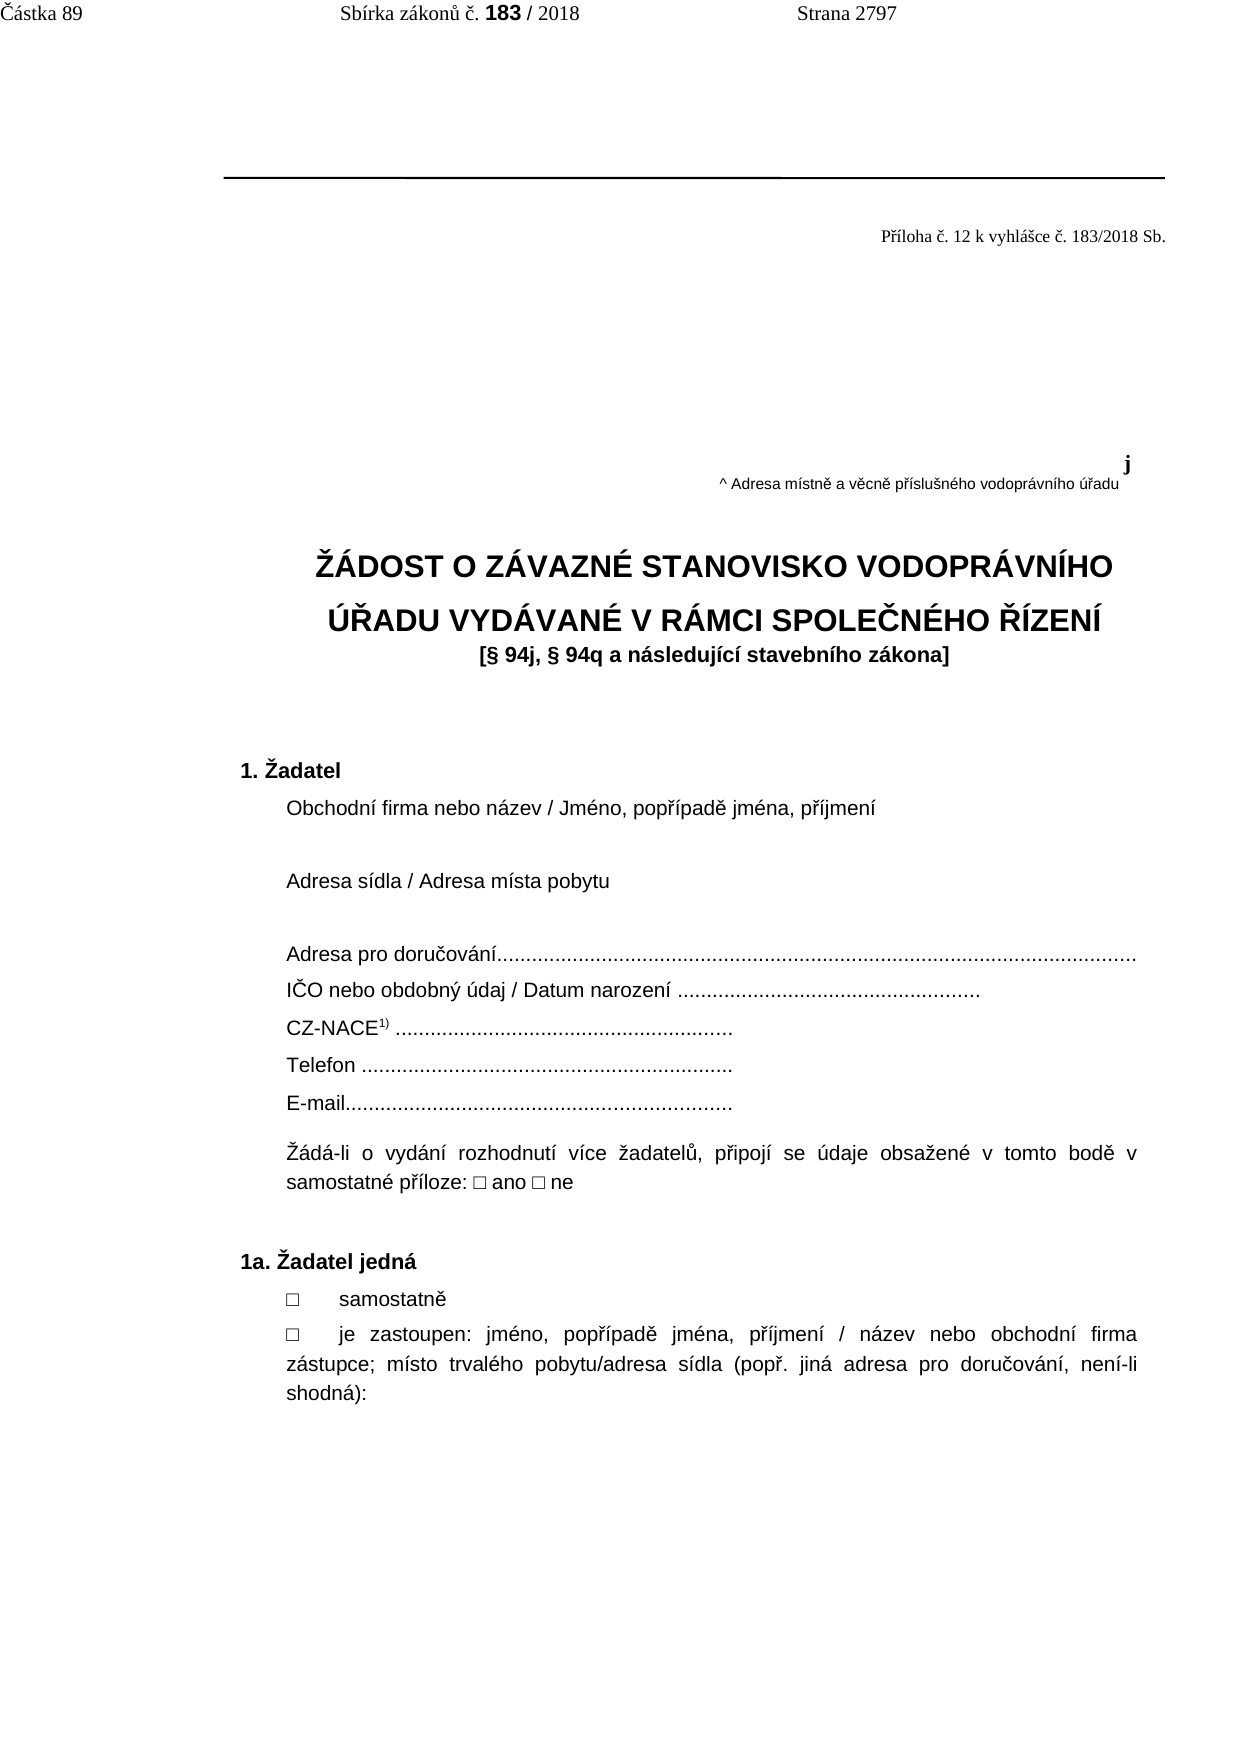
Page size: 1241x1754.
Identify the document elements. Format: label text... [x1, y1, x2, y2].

text [§ 94j, § 94q a následující stavebního zákona] [263, 643, 1166, 667]
text 1a. Žadatel jedná [240, 1250, 1166, 1274]
text E-mail [286, 1080, 1166, 1118]
text ^ Adresa místně a věcně příslušného vodoprávního úřadu [719, 475, 1166, 493]
text IČO nebo obdobný údaj / Datum narození [286, 968, 1166, 1005]
text CZ-NACE1) [286, 1005, 1166, 1043]
text ŽÁDOST O ZÁVAZNÉ STANOVISKO VODOPRÁVNÍHO ÚŘADU VYDÁVANÉ V RÁMCI SPOLEČNÉHO ŘÍZENÍ [263, 534, 1166, 643]
text 1. Žadatel [240, 759, 1166, 783]
text j [1123, 451, 1166, 475]
text Příloha č. 12 k vyhlášce č. 183/2018 Sb. [240, 227, 1166, 246]
text Telefon [286, 1043, 1166, 1080]
list je zastoupen: jméno, popřípadě jména, příjmení / název nebo obchodní firma zástupce; místo trvalého pobytu/adresa sídla (popř. jiná adresa pro doručování, není-li shodná): [286, 1318, 1139, 1407]
text Žádá-li o vydání rozhodnutí více žadatelů, připojí se údaje obsažené v tomto bodě v samostatné příloze: □ ano □ ne [286, 1137, 1139, 1196]
list samostatně [286, 1287, 1166, 1311]
text Obchodní firma nebo název / Jméno, popřípadě jména, příjmení [286, 797, 1166, 820]
text Adresa sídla / Adresa místa pobytu [286, 870, 1166, 893]
text Adresa pro doručování [286, 943, 1166, 967]
